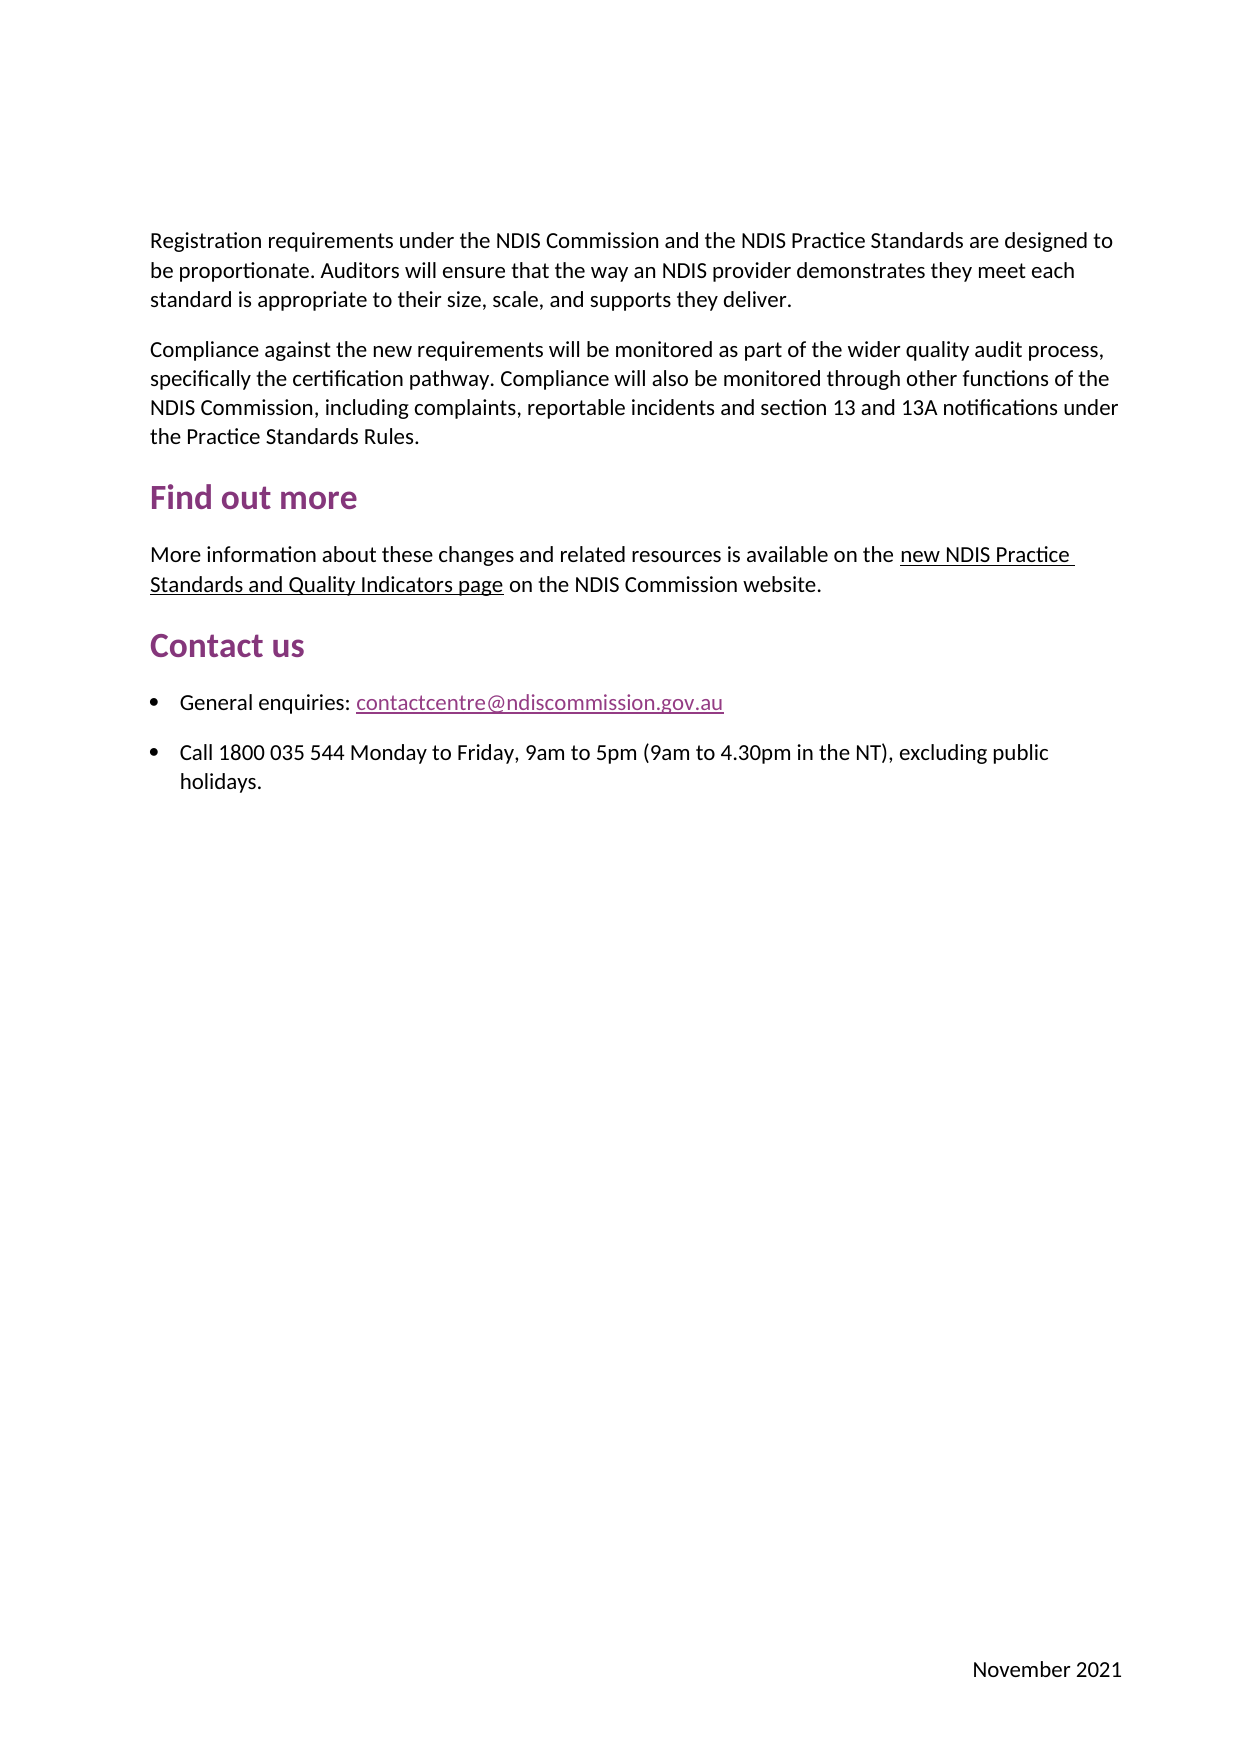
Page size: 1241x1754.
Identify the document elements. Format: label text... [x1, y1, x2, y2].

text General enquiries: contactcentre@ndiscommission.gov.au [150, 687, 1122, 716]
text Registration requirements under the NDIS Commission and the NDIS Practice Standards are designed to be proportionate. Auditors will ensure that the way an NDIS provider demonstrates they meet each standard is appropriate to their size, scale, and supports they deliver. [150, 225, 1122, 313]
text Compliance against the new requirements will be monitored as part of the wider quality audit process, specifically the certification pathway. Compliance will also be monitored through other functions of the NDIS Commission, including complaints, reportable incidents and section 13 and 13A notifications under the Practice Standards Rules. [150, 334, 1122, 450]
subtitle Find out more [150, 475, 1122, 519]
subtitle Contact us [150, 623, 1122, 666]
text Call 1800 035 544 Monday to Friday, 9am to 5pm (9am to 4.30pm in the NT), excluding public holidays. [150, 737, 1122, 795]
text More information about these changes and related resources is available on the new NDIS Practice Standards and Quality Indicators page on the NDIS Commission website. [150, 539, 1122, 598]
